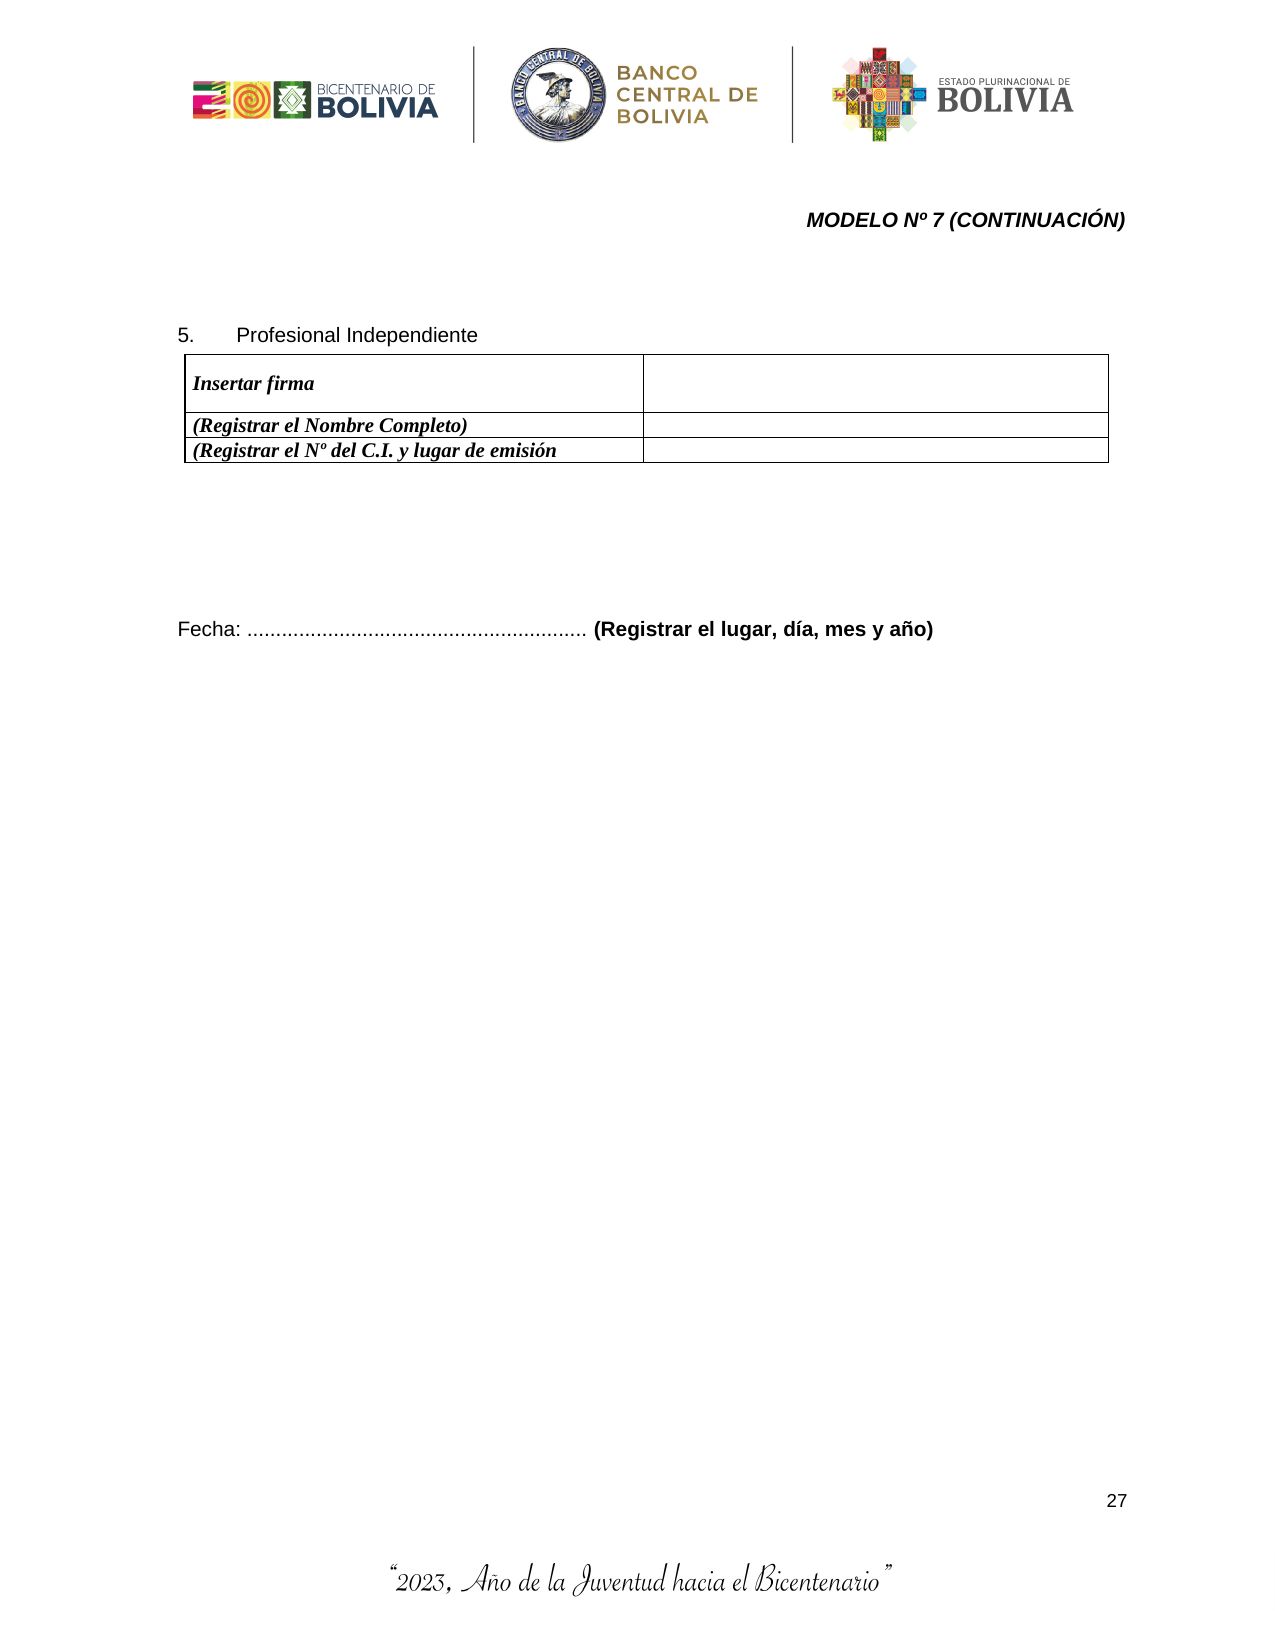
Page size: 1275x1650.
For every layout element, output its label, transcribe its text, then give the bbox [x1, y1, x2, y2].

table_cell [644, 413, 1108, 437]
table_header [644, 355, 1108, 412]
table_cell [644, 438, 1108, 462]
text MODELO Nº 7 (CONTINUACIÓN) [177, 208, 1127, 232]
table_header Insertar firma [186, 355, 643, 412]
table_cell (Registrar el Nombre Completo) [186, 413, 643, 437]
picture [3, 1552, 1275, 1613]
table_cell (Registrar el Nº del C.I. y lugar de emisión [186, 438, 643, 462]
picture [0, 7, 1271, 146]
text Fecha: ........................................................... (Registrar el lugar, día, mes y año) [177, 616, 1127, 640]
text 5. Profesional Independiente [177, 323, 1127, 347]
